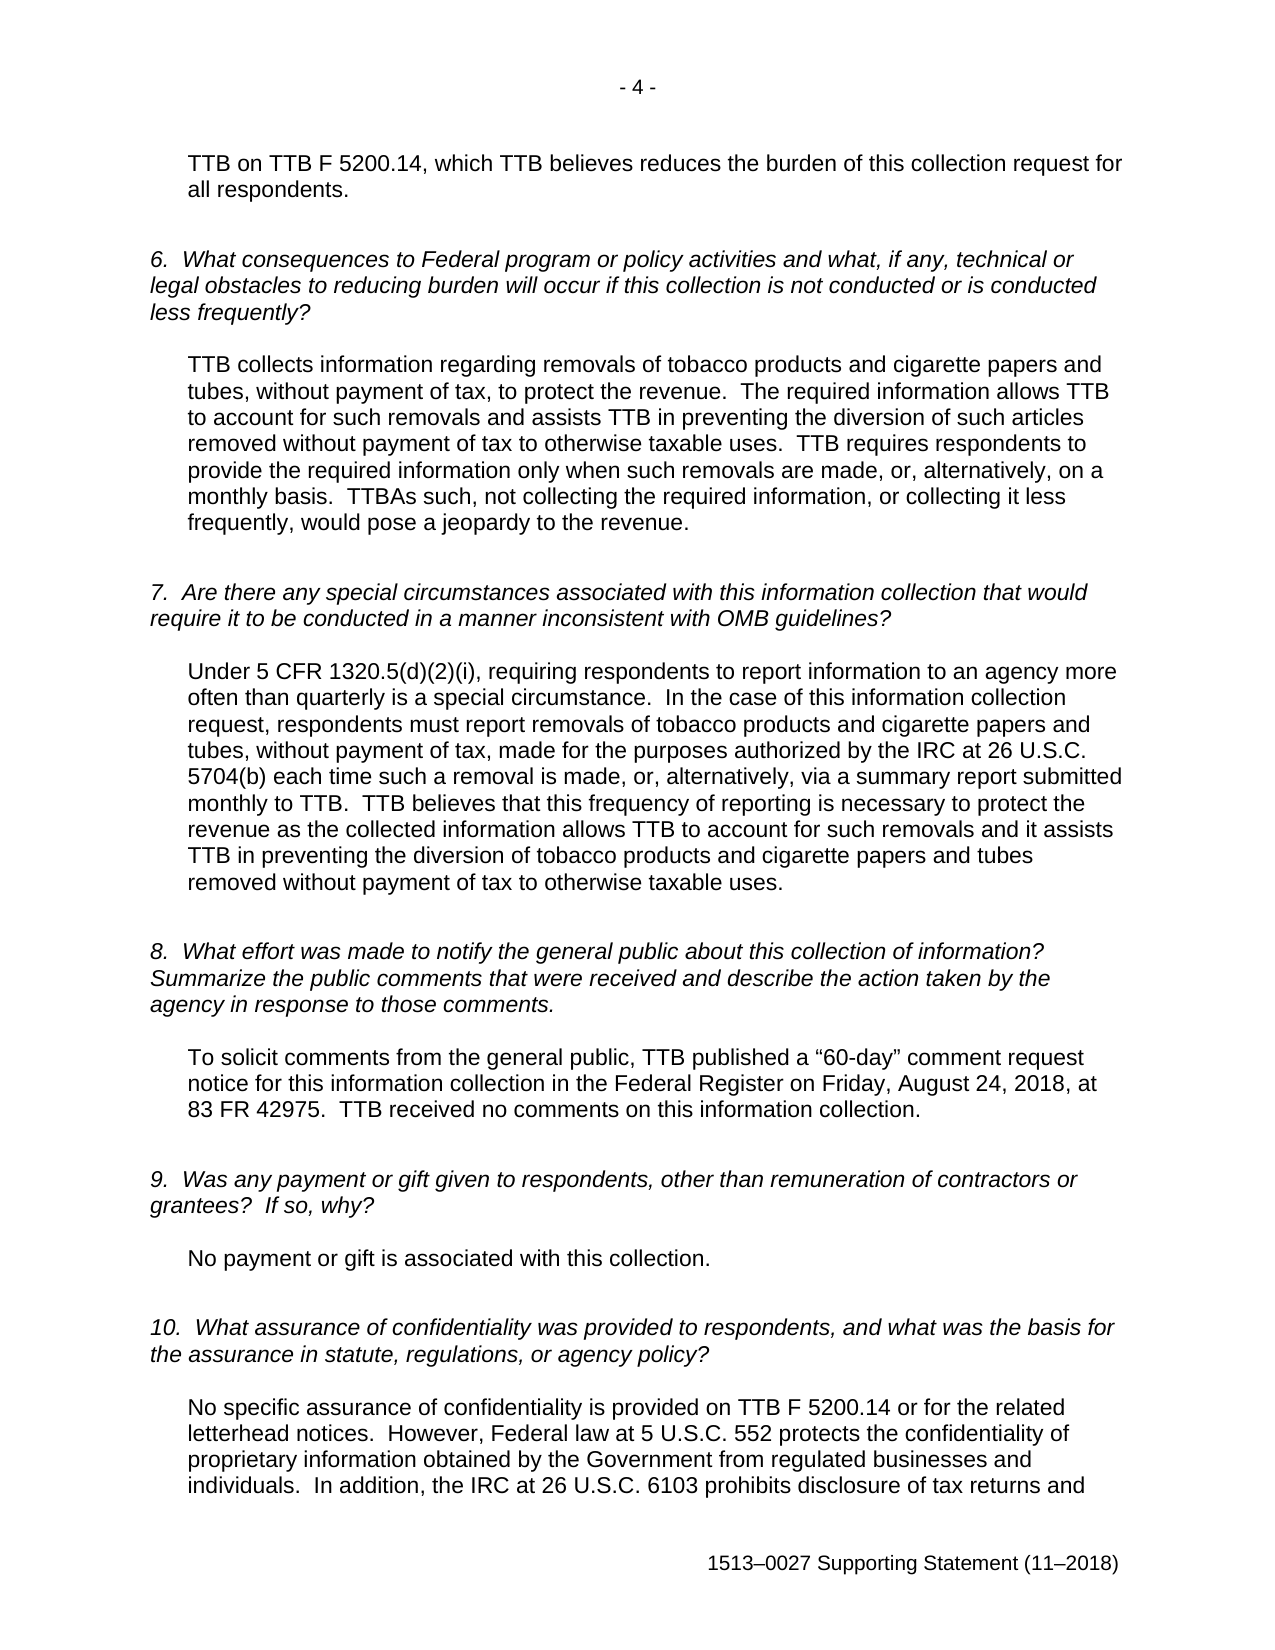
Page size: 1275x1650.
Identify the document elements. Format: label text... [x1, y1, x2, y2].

text 9. Was any payment or gift given to respondents, other than remuneration of contractors or grantees? If so, why? [150, 1166, 1125, 1218]
text 8. What effort was made to notify the general public about this collection of information? Summarize the public comments that were received and describe the action taken by the agency in response to those comments. [150, 938, 1125, 1017]
text Under 5 CFR 1320.5(d)(2)(i), requiring respondents to report information to an agency more often than quarterly is a special circumstance. In the case of this information collection request, respondents must report removals of tobacco products and cigarette papers and tubes, without payment of tax, made for the purposes authorized by the IRC at 26 U.S.C. 5704(b) each time such a removal is made, or, alternatively, via a summary report submitted monthly to TTB. TTB believes that this frequency of reporting is necessary to protect the revenue as the collected information allows TTB to account for such removals and it assists TTB in preventing the diversion of tobacco products and cigarette papers and tubes removed without payment of tax to otherwise taxable uses. [187, 658, 1125, 895]
text TTB collects information regarding removals of tobacco products and cigarette papers and tubes, without payment of tax, to protect the revenue. The required information allows TTB to account for such removals and assists TTB in preventing the diversion of such articles removed without payment of tax to otherwise taxable uses. TTB requires respondents to provide the required information only when such removals are made, or, alternatively, on a monthly basis. TTBAs such, not collecting the required information, or collecting it less frequently, would pose a jeopardy to the revenue. [187, 351, 1125, 536]
text To solicit comments from the general public, TTB published a “60-day” comment request notice for this information collection in the Federal Register on Friday, August 24, 2018, at 83 FR 42975. TTB received no comments on this information collection. [187, 1044, 1125, 1123]
text 6. What consequences to Federal program or policy activities and what, if any, technical or legal obstacles to reducing burden will occur if this collection is not conducted or is conducted less frequently? [150, 246, 1125, 325]
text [187, 150, 1125, 203]
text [187, 1393, 1125, 1499]
text 7. Are there any special circumstances associated with this information collection that would require it to be conducted in a manner inconsistent with OMB guidelines? [150, 579, 1125, 632]
text No payment or gift is associated with this collection. [187, 1245, 1125, 1271]
text 10. What assurance of confidentiality was provided to respondents, and what was the basis for the assurance in statute, regulations, or agency policy? [150, 1314, 1125, 1367]
